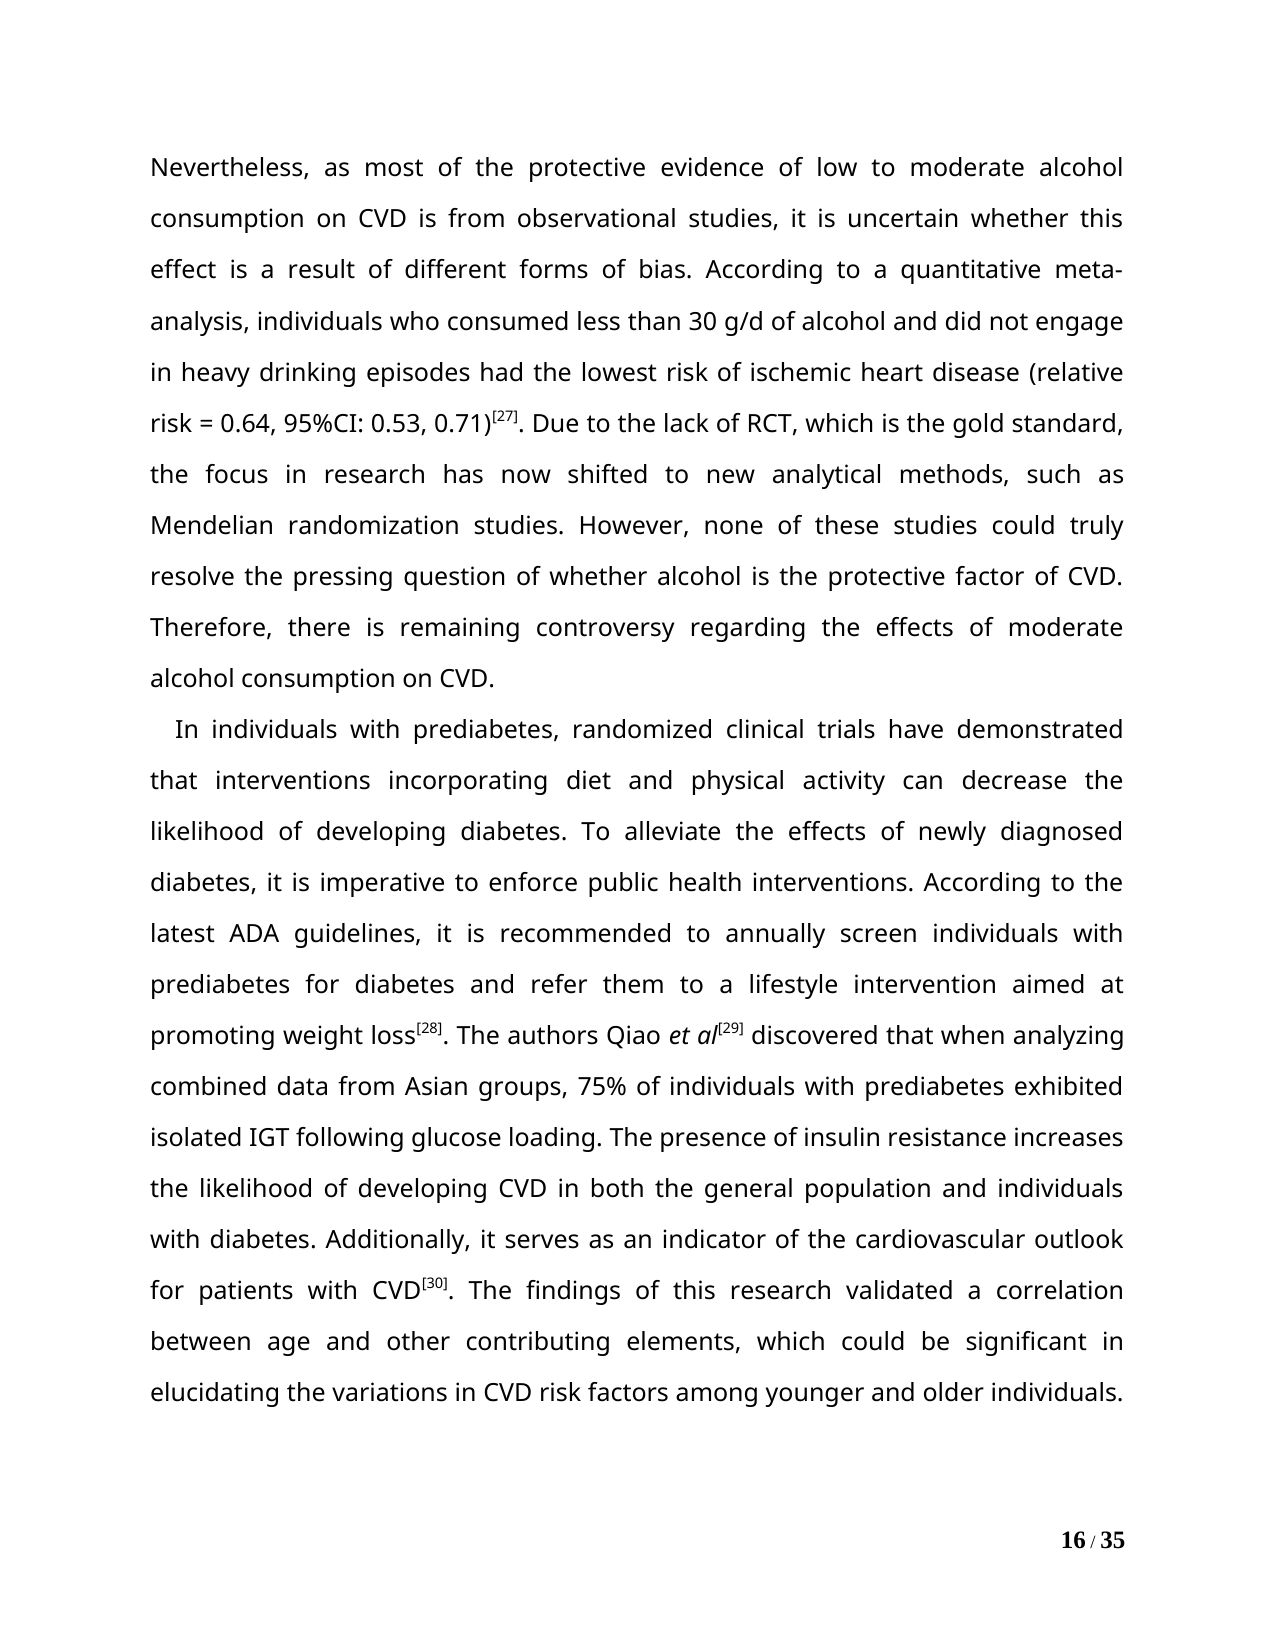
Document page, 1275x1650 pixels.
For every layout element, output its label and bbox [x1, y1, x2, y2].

text [150, 711, 1125, 1409]
text [150, 150, 1125, 694]
